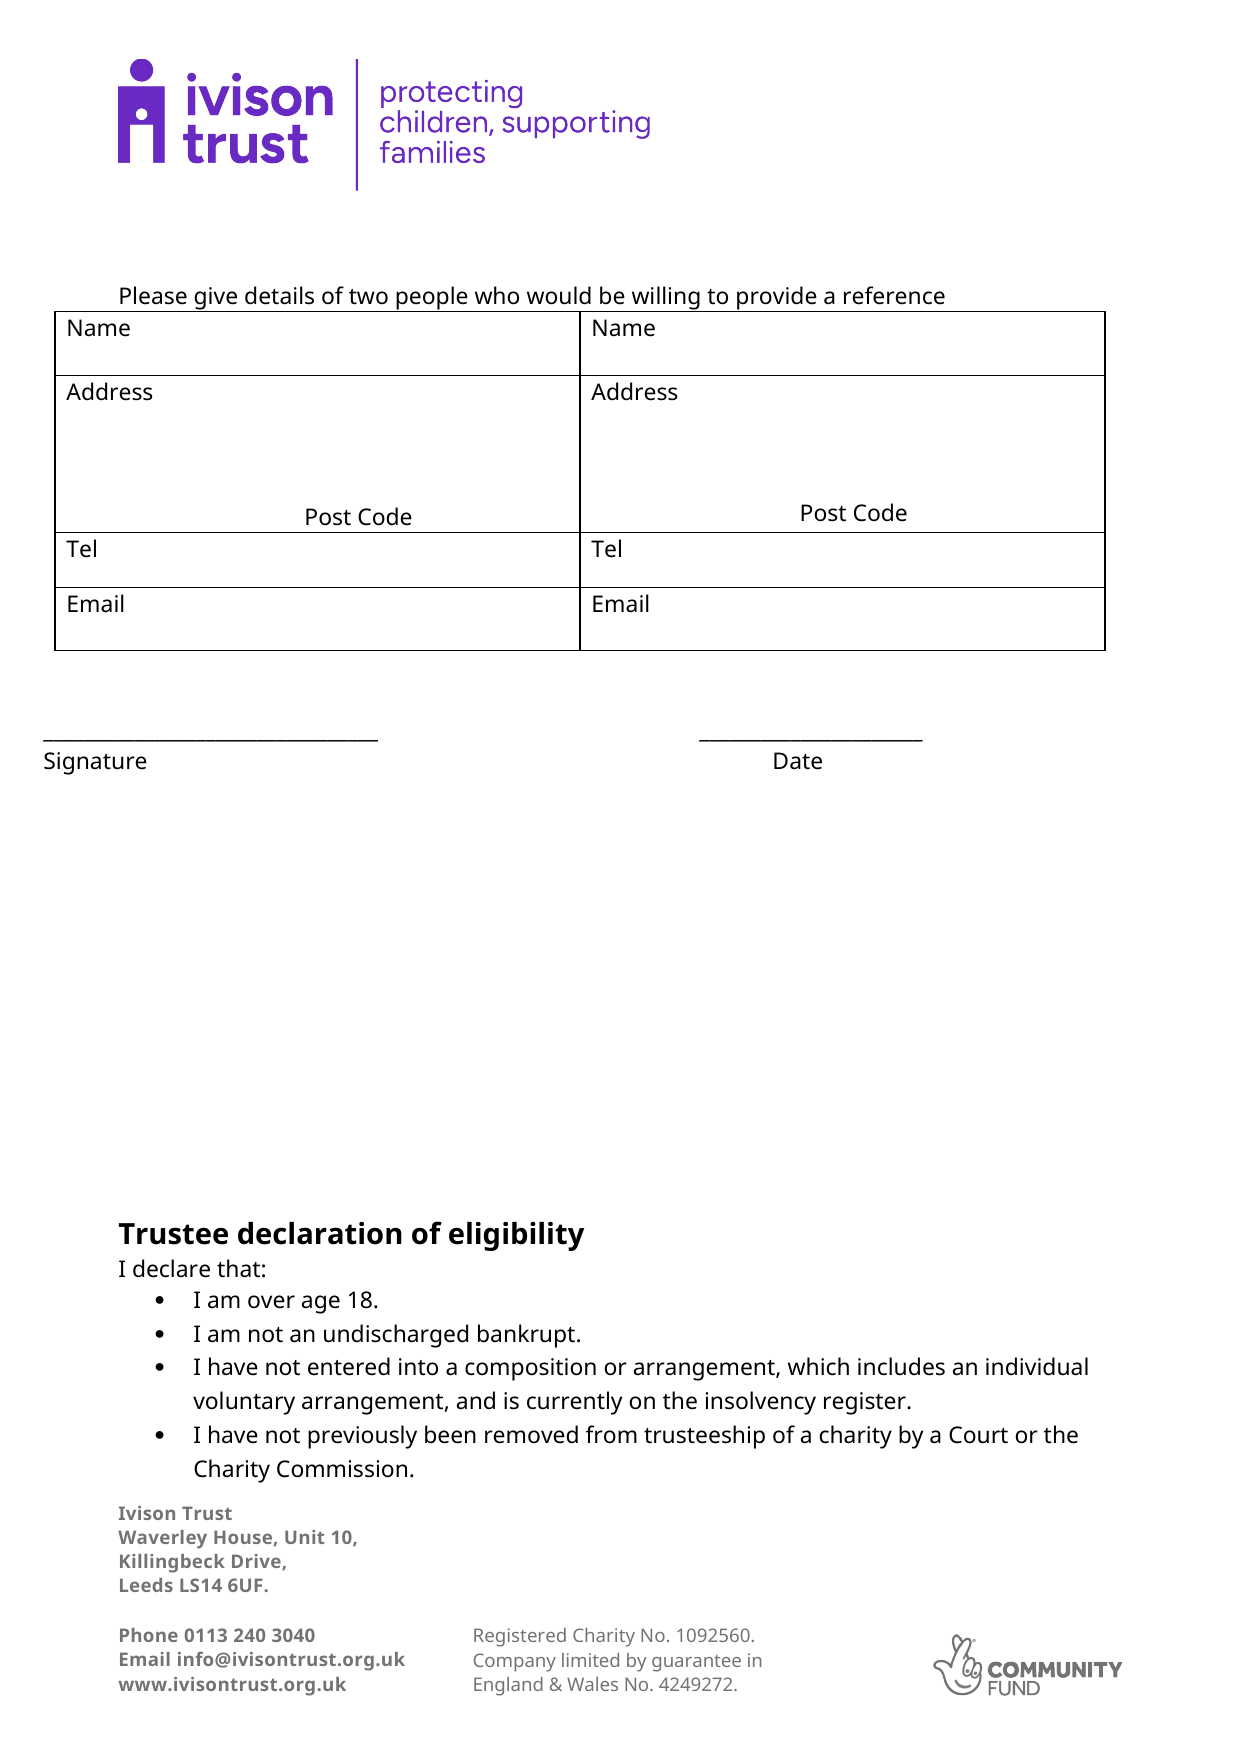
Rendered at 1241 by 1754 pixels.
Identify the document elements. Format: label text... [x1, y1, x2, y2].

table_cell Email [56, 588, 579, 650]
text Please give details of two people who would be willing to provide a reference [118, 280, 1197, 311]
text I declare that: [118, 1253, 1122, 1284]
table_header Name [56, 312, 579, 374]
table_cell Tel [581, 533, 1104, 587]
list I am not an undischarged bankrupt. [156, 1318, 1122, 1349]
table_cell Address Post Code [56, 376, 579, 532]
table_cell Address Post Code [581, 376, 1104, 532]
table_header Name [581, 312, 1104, 374]
table_cell Tel [56, 533, 579, 587]
picture [118, 59, 650, 191]
list I have not entered into a composition or arrangement, which includes an individual voluntary arrangement, and is currently on the insolvency register. [156, 1351, 1122, 1416]
picture [933, 1634, 1123, 1696]
list I am over age 18. [156, 1284, 1122, 1315]
list I have not previously been removed from trusteeship of a charity by a Court or the Charity Commission. [156, 1419, 1122, 1484]
table_cell Email [581, 588, 1104, 650]
text _________________________________ ______________________ [43, 714, 1197, 745]
text Trustee declaration of eligibility [118, 1213, 1122, 1253]
text Signature Date [43, 745, 1197, 776]
